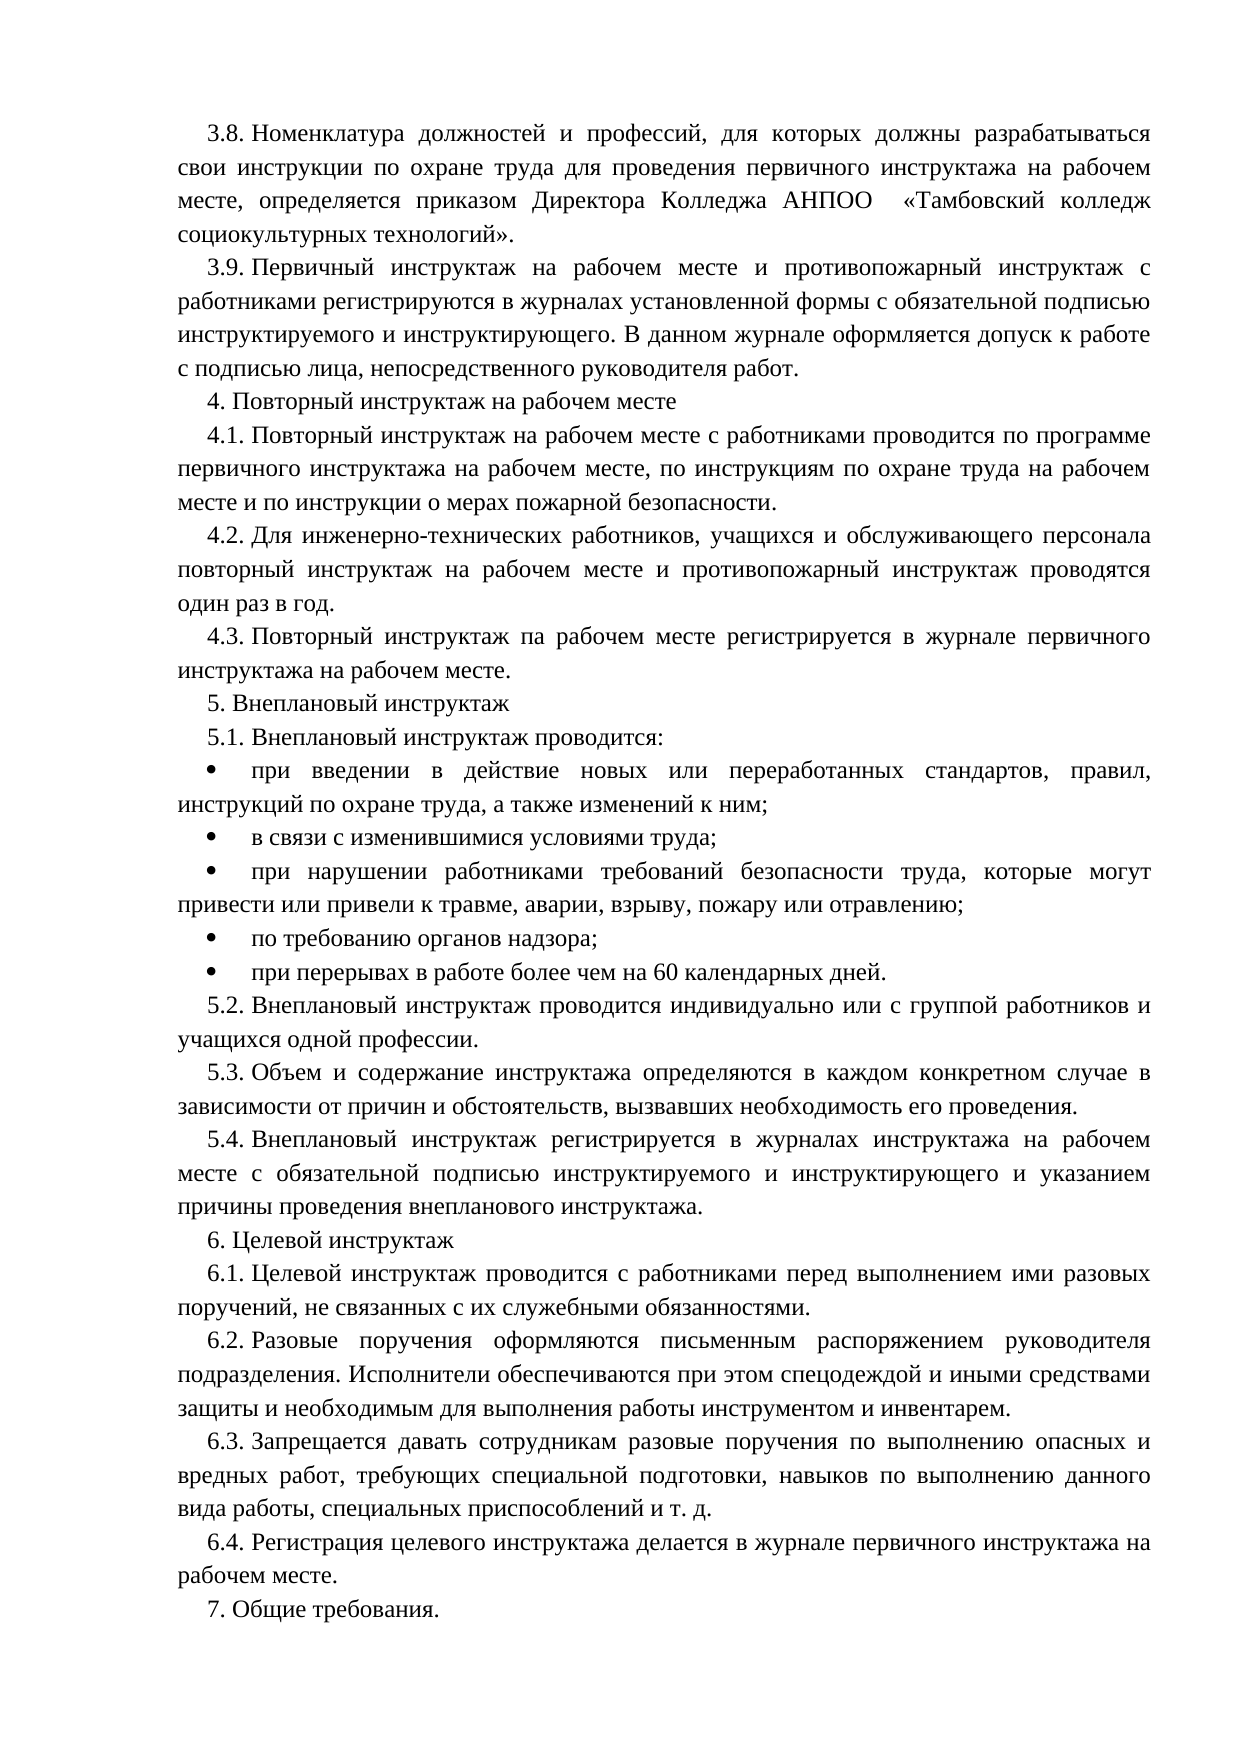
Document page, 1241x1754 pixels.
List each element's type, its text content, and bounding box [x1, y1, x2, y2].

list при нарушении работниками требований безопасности труда, которые могут привести или привели к травме, аварии, взрыву, пожару или отравлению; [177, 856, 1152, 918]
list Целевой инструктаж проводится с работниками перед выполнением ими разовых поручений, не связанных с их служебными обязанностями. [177, 1258, 1152, 1321]
list Внеплановый инструктаж регистрируется в журналах инструктажа на рабочем месте с обязательной подписью инструктируемого и инструктирующего и указанием причины проведения внепланового инструктажа. [177, 1124, 1152, 1220]
text 4. Повторный инструктаж на рабочем месте [177, 386, 1152, 415]
text 5. Внеплановый инструктаж [177, 688, 1152, 717]
list Внеплановый инструктаж проводится индивидуально или с группой работников и учащихся одной профессии. [177, 990, 1152, 1052]
list Внеплановый инструктаж проводится: [177, 722, 1152, 751]
list при перерывах в работе более чем на 60 календарных дней. [177, 957, 1152, 985]
text 7. Общие требования. [177, 1594, 1152, 1623]
list Разовые поручения оформляются письменным распоряжением руководителя подразделения. Исполнители обеспечиваются при этом спецодеждой и иными средствами защиты и необходимым для выполнения работы инструментом и инвентарем. [177, 1326, 1152, 1421]
list Запрещается давать сотрудникам разовые поручения по выполнению опасных и вредных работ, требующих специальной подготовки, навыков по выполнению данного вида работы, специальных приспособлений и т. д. [177, 1426, 1152, 1522]
list Объем и содержание инструктажа определяются в каждом конкретном случае в зависимости от причин и обстоятельств, вызвавших необходимость его проведения. [177, 1057, 1152, 1119]
list в связи с изменившимися условиями труда; [177, 822, 1152, 851]
list Номенклатура должностей и профессий, для которых должны разрабатываться свои инструкции по охране труда для проведения первичного инструктажа на рабочем месте, определяется приказом Директора Колледжа АНПОО «Тамбовский колледж социокультурных технологий». [177, 118, 1152, 247]
list Для инженерно-технических работников, учащихся и обслуживающего персонала повторный инструктаж на рабочем месте и противопожарный инструктаж проводятся один раз в год. [177, 521, 1152, 616]
list Первичный инструктаж на рабочем месте и противопожарный инструктаж с работниками регистрируются в журналах установленной формы с обязательной подписью инструктируемого и инструктирующего. В данном журнале оформляется допуск к работе с подписью лица, непосредственного руководителя работ. [177, 252, 1152, 382]
text 6. Целевой инструктаж [177, 1225, 1152, 1254]
list Повторный инструктаж на рабочем месте с работниками проводится по программе первичного инструктажа на рабочем месте, по инструкциям по охране труда на рабочем месте и по инструкции о мерах пожарной безопасности. [177, 420, 1152, 516]
list при введении в действие новых или переработанных стандартов, правил, инструкций по охране труда, а также изменений к ним; [177, 755, 1152, 818]
list Повторный инструктаж па рабочем месте регистрируется в журнале первичного инструктажа на рабочем месте. [177, 621, 1152, 683]
list по требованию органов надзора; [177, 923, 1152, 952]
list Регистрация целевого инструктажа делается в журнале первичного инструктажа на рабочем месте. [177, 1527, 1152, 1589]
